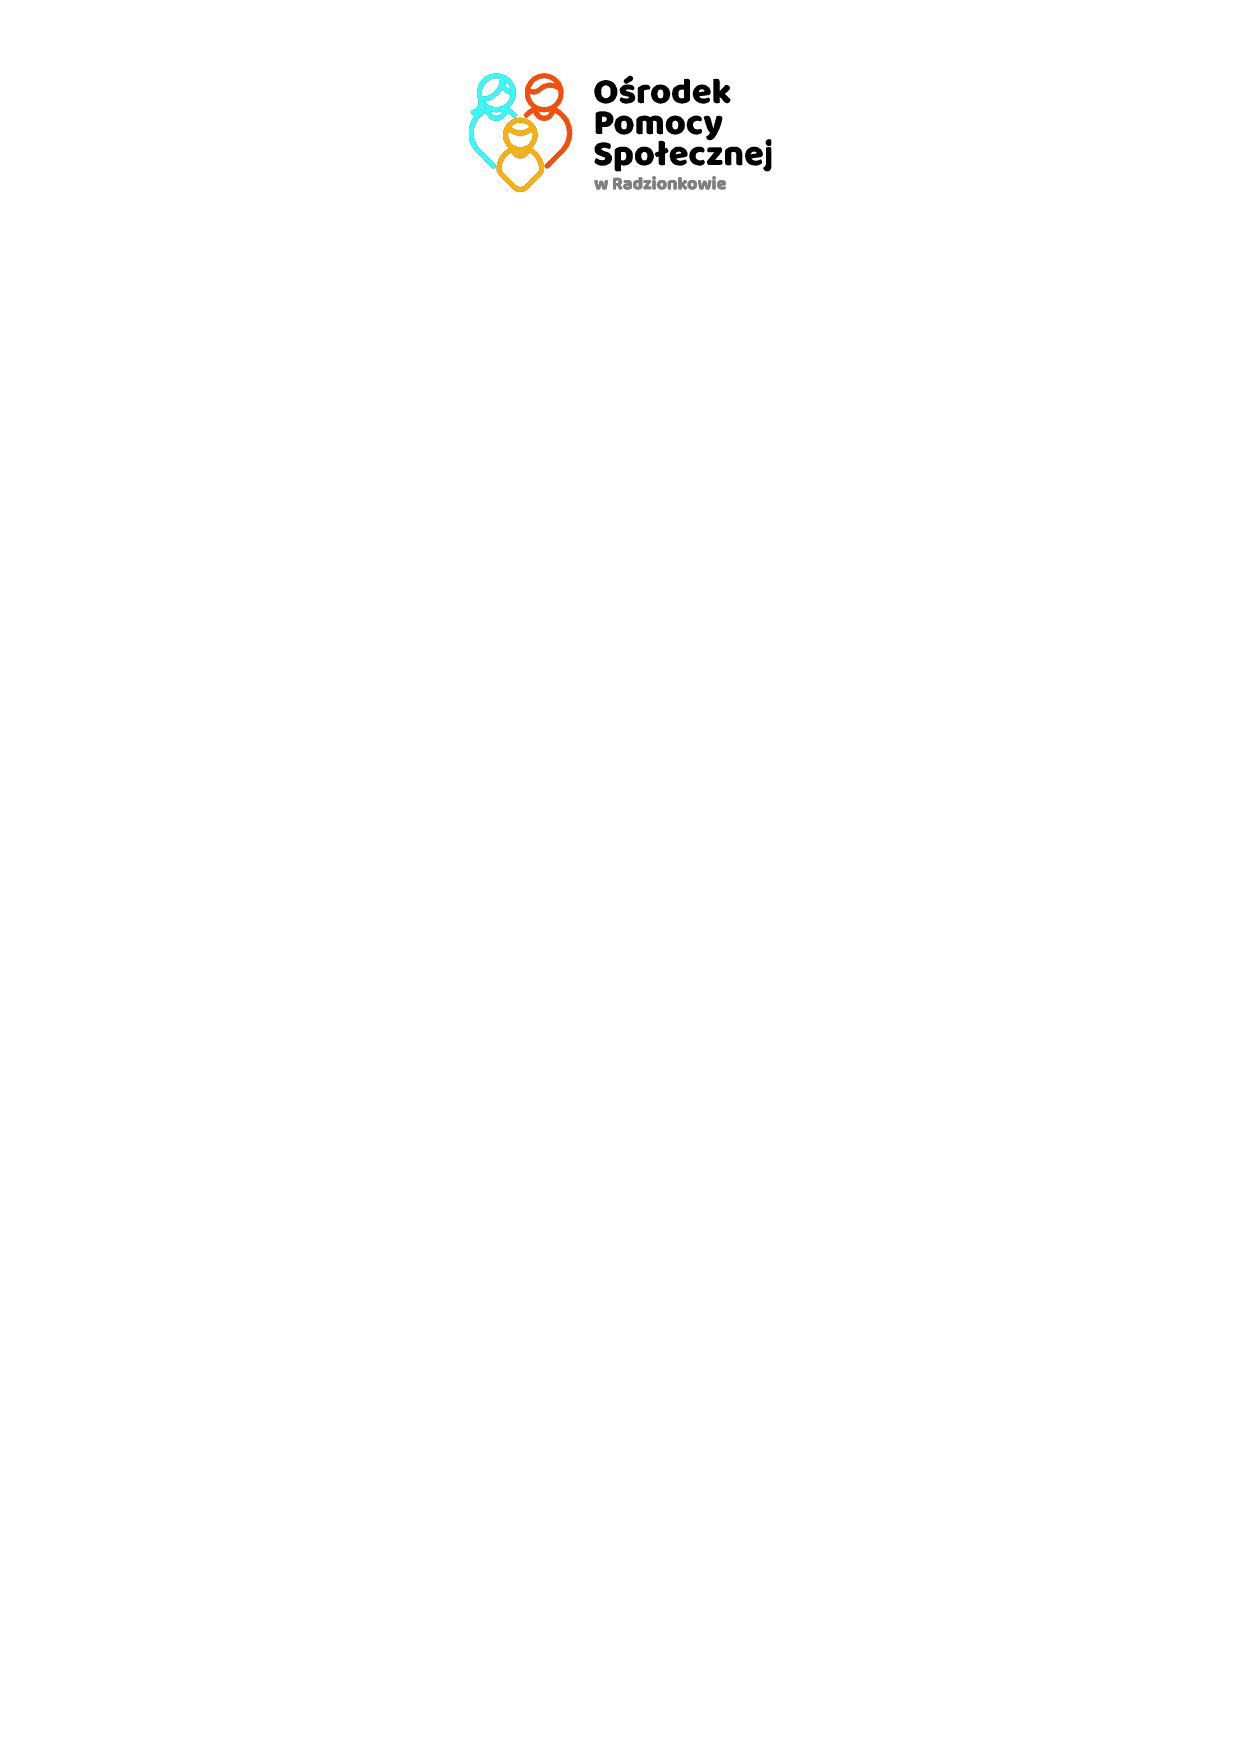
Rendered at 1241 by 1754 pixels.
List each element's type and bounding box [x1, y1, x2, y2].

picture [468, 73, 772, 192]
